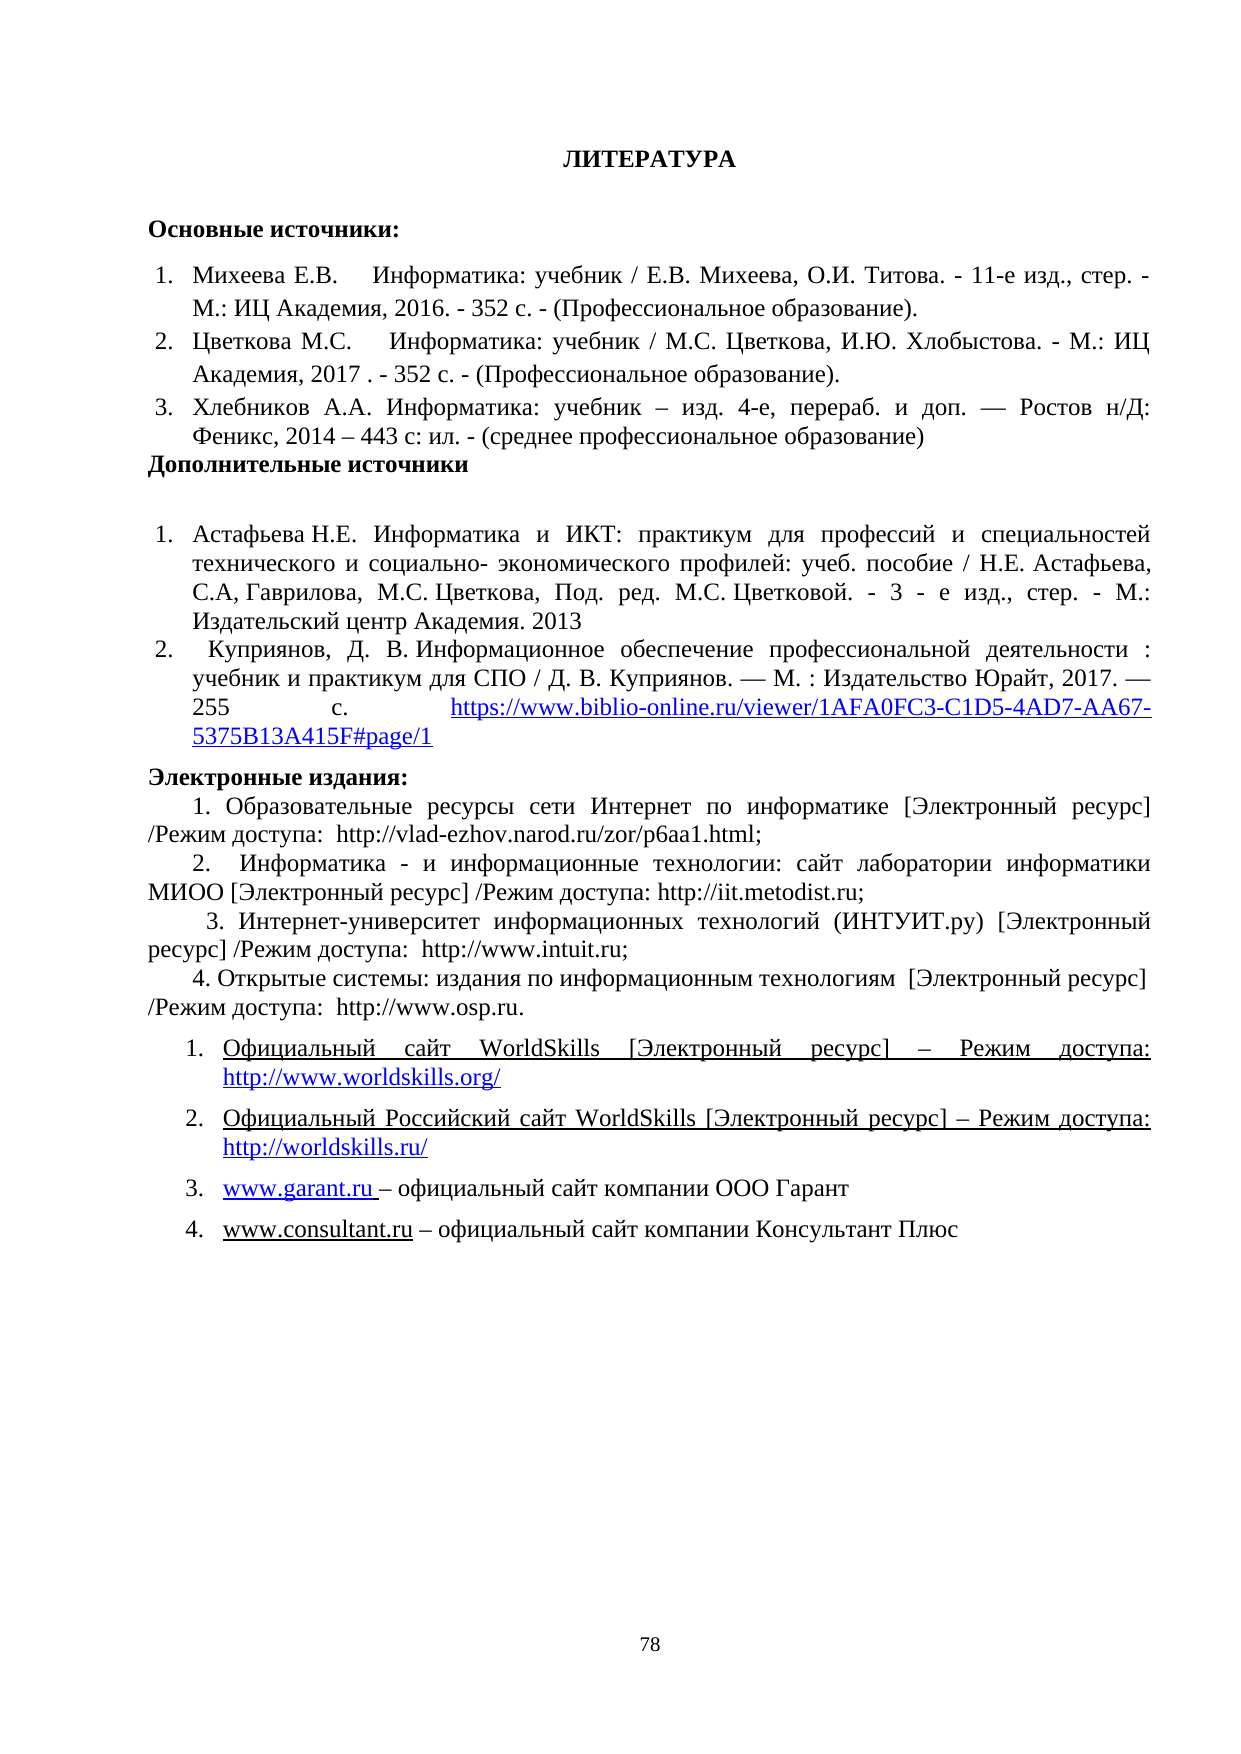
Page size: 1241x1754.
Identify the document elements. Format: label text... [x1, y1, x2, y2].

list www.consultant.ru – официальный сайт компании Консультант Плюс [185, 1214, 1152, 1243]
text 4. Открытые системы: издания по информационным технологиям [Электронный ресурс] /Режим доступа: http://www.osp.ru. [148, 963, 1152, 1021]
list Официальный Российский сайт WorldSkills [Электронный ресурс] – Режим доступа: http://worldskills.ru/ [185, 1103, 1152, 1161]
list Цветкова М.С. Информатика: учебник / М.С. Цветкова, И.Ю. Хлобыстова. - М.: ИЦ Академия, 2017 . - 352 с. - (Профессиональное образование). [154, 326, 1152, 388]
text Дополнительные источники [148, 449, 1152, 478]
list Астафьева Н.Е. Информатика и ИКТ: практикум для профессий и специальностей технического и социально- экономического профилей: учеб. пособие / Н.Е. Астафьева, С.А, Гаврилова, М.С. Цветкова, Под. ред. М.С. Цветковой. - 3 - е изд., стер. - М.: Издательский центр Академия. 2013 [154, 519, 1152, 634]
list Официальный сайт WorldSkills [Электронный ресурс] – Режим доступа: http://www.worldskills.org/ [185, 1033, 1152, 1091]
text 3. Интернет-университет информационных технологий (ИНТУИТ.ру) [Электронный ресурс] /Режим доступа: http://www.intuit.ru; [148, 906, 1152, 963]
list www.garant.ru – официальный сайт компании ООО Гарант [185, 1173, 1152, 1202]
list Хлебников А.А. Информатика: учебник – изд. 4-е, перераб. и доп. — Ростов н/Д: Феникс, 2014 – 443 с: ил. - (среднее профессиональное образование) [154, 392, 1152, 449]
text 1. Образовательные ресурсы сети Интернет по информатике [Электронный ресурс] /Режим доступа: http://vlad-ezhov.narod.ru/zor/p6aa1.html; [148, 791, 1152, 848]
list Михеева Е.В. Информатика: учебник / Е.В. Михеева, О.И. Титова. - 11-е изд., стер. - М.: ИЦ Академия, 2016. - 352 с. - (Профессиональное образование). [154, 260, 1152, 322]
text ЛИТЕРАТУРА [148, 144, 1152, 173]
list Куприянов, Д. В. Информационное обеспечение профессиональной деятельности : учебник и практикум для СПО / Д. В. Куприянов. — М. : Издательство Юрайт, 2017. — 255 с. https://www.biblio-online.ru/viewer/1AFA0FC3-C1D5-4AD7-AA67-5375B13A415F#page/1 [154, 634, 1152, 749]
text Электронные издания: [148, 762, 1152, 791]
text 2. Информатика - и информационные технологии: cайт лаборатории информатики МИОО [Электронный ресурс] /Режим доступа: http://iit.metodist.ru; [148, 848, 1152, 906]
text Основные источники: [148, 214, 1152, 243]
